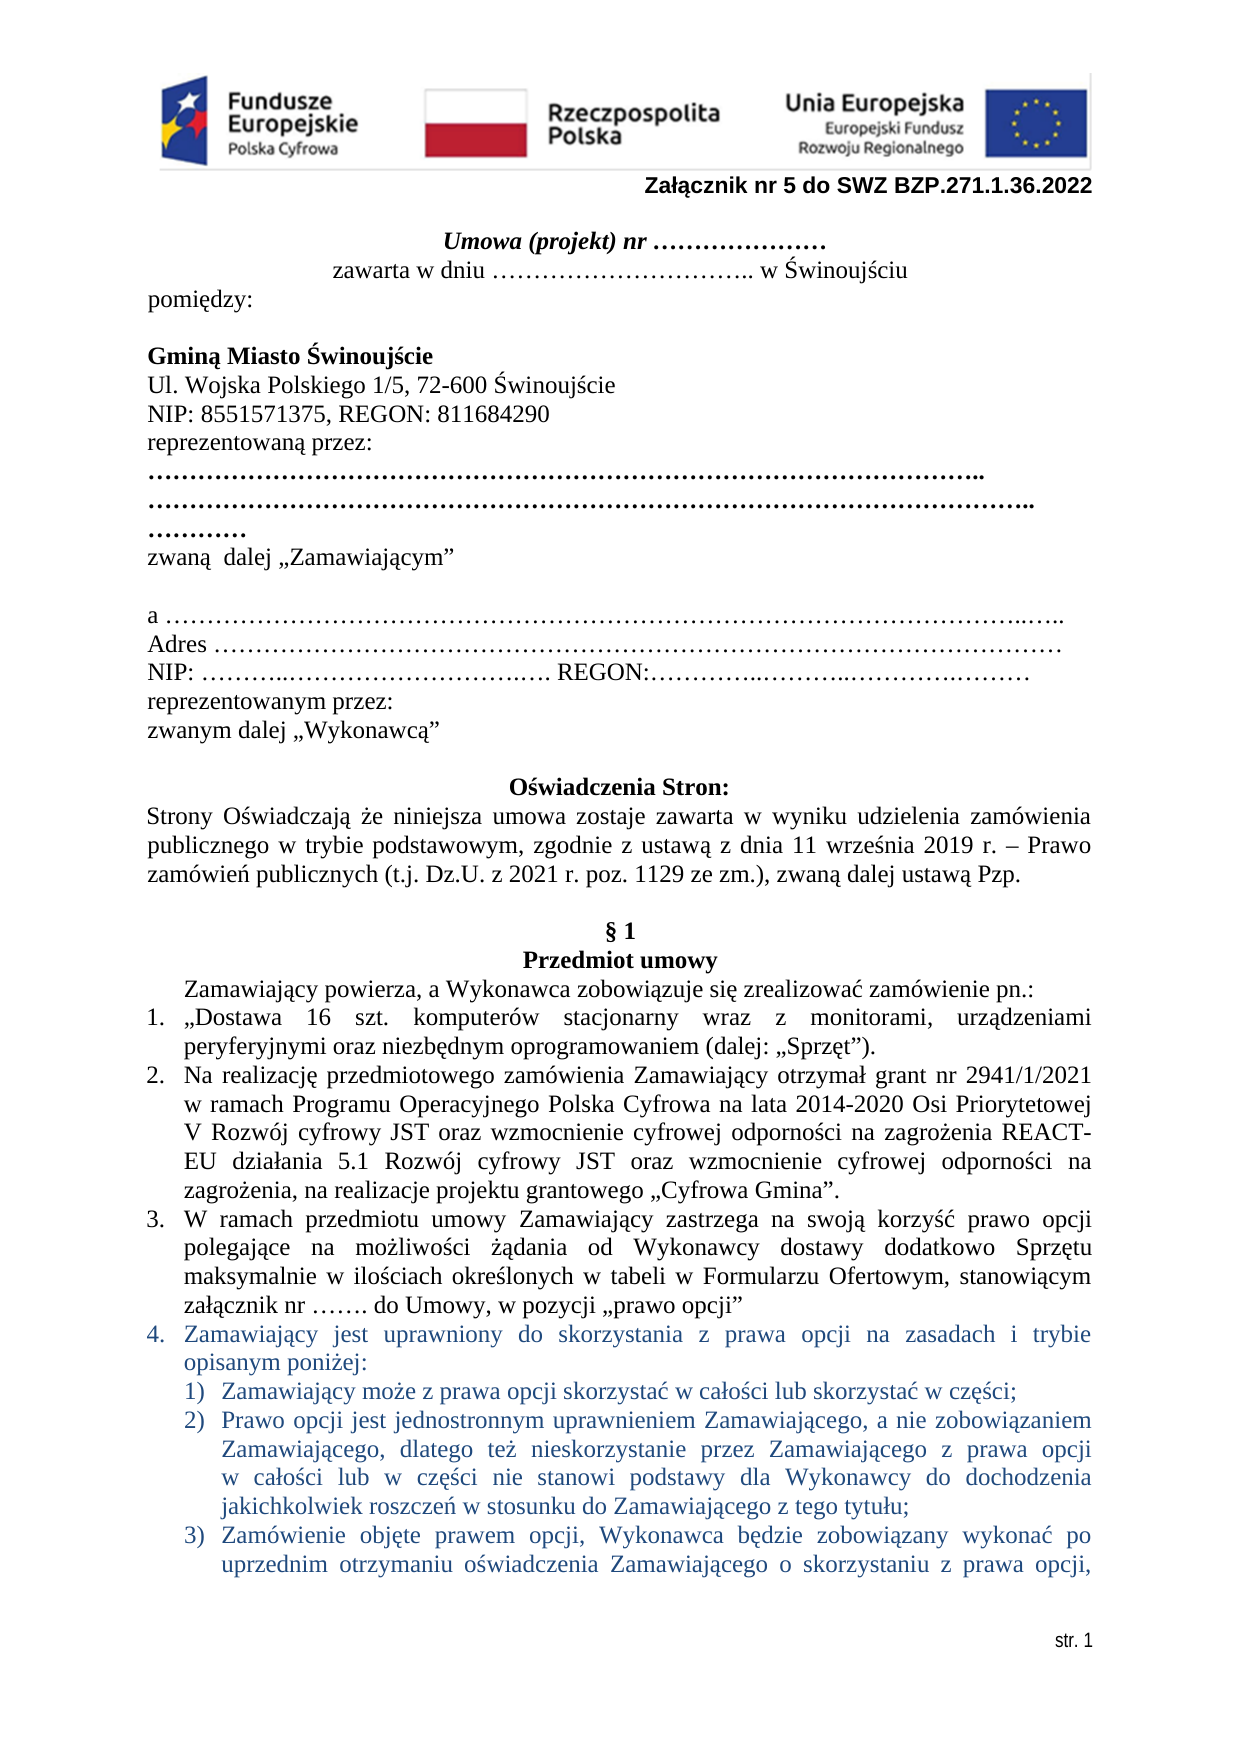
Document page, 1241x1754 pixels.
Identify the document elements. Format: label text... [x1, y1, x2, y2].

text NIP: 8551571375, REGON: 811684290 [201, 399, 1093, 427]
text zwanym dalej „Wykonawcą” [147, 715, 1093, 744]
list Prawo opcji jest jednostronnym uprawnieniem Zamawiającego, a nie zobowiązaniem Zamawiającego, dlatego też nieskorzystanie przez Zamawiającego z prawa opcji w całości lub w części nie stanowi podstawy dla Wykonawcy do dochodzenia jakichkolwiek roszczeń w stosunku do Zamawiającego z tego tytułu; [184, 1405, 1093, 1520]
text zwaną dalej „Zamawiającym” [147, 542, 1066, 571]
text zawarta w dniu ………………………….. w Świnoujściu [148, 255, 1093, 284]
text Ul. Wojska Polskiego 1/5, 72-600 Świnoujście [147, 370, 1093, 399]
text pomiędzy: [148, 284, 1093, 312]
list Zamawiający powierza, a Wykonawca zobowiązuje się zrealizować zamówienie pn.: [183, 974, 1093, 1002]
text Gminą Miasto Świnoujście [147, 341, 1093, 370]
text ………………………………………………………………………………………..……………………………………………………………………………………………..………… [147, 456, 1066, 542]
text NIP: ………..……………………….…. REGON:…………..………..………….……… [147, 657, 1066, 686]
text Strony Oświadczają że niniejsza umowa zostaje zawarta w wyniku udzielenia zamówienia publicznego w trybie podstawowym, zgodnie z ustawą z dnia 11 września 2019 r. – Prawo zamówień publicznych (t.j. Dz.U. z 2021 r. poz. 1129 ze zm.), zwaną dalej ustawą Pzp. [146, 801, 1093, 887]
text § 1 [148, 916, 1093, 945]
list W ramach przedmiotu umowy Zamawiający zastrzega na swoją korzyść prawo opcji polegające na możliwości żądania od Wykonawcy dostawy dodatkowo Sprzętu maksymalnie w ilościach określonych w tabeli w Formularzu Ofertowym, stanowiącym załącznik nr ……. do Umowy, w pozycji „prawo opcji” [146, 1204, 1093, 1319]
list „Dostawa 16 szt. komputerów stacjonarny wraz z monitorami, urządzeniami peryferyjnymi oraz niezbędnym oprogramowaniem (dalej: „Sprzęt”). [146, 1002, 1093, 1060]
text reprezentowanym przez: [147, 686, 1066, 715]
list Na realizację przedmiotowego zamówienia Zamawiający otrzymał grant nr 2941/1/2021 w ramach Programu Operacyjnego Polska Cyfrowa na lata 2014-2020 Osi Priorytetowej V Rozwój cyfrowy JST oraz wzmocnienie cyfrowej odporności na zagrożenia REACT-EU działania 5.1 Rozwój cyfrowy JST oraz wzmocnienie cyfrowej odporności na zagrożenia, na realizacje projektu grantowego „Cyfrowa Gmina”. [146, 1060, 1093, 1204]
text reprezentowaną przez: [147, 427, 1093, 456]
list Zamawiający może z prawa opcji skorzystać w całości lub skorzystać w części; [184, 1376, 1093, 1405]
picture [159, 73, 1093, 172]
text Adres ………………………………………………………………………………………… [147, 629, 1066, 657]
list Zamawiający jest uprawniony do skorzystania z prawa opcji na zasadach i trybie opisanym poniżej: [146, 1319, 1093, 1376]
text Przedmiot umowy [148, 945, 1093, 974]
text Umowa (projekt) nr ………………… [443, 198, 1093, 255]
text a …………………………………………………………………………………………..….. [147, 600, 1066, 629]
text Oświadczenia Stron: [146, 772, 1093, 801]
